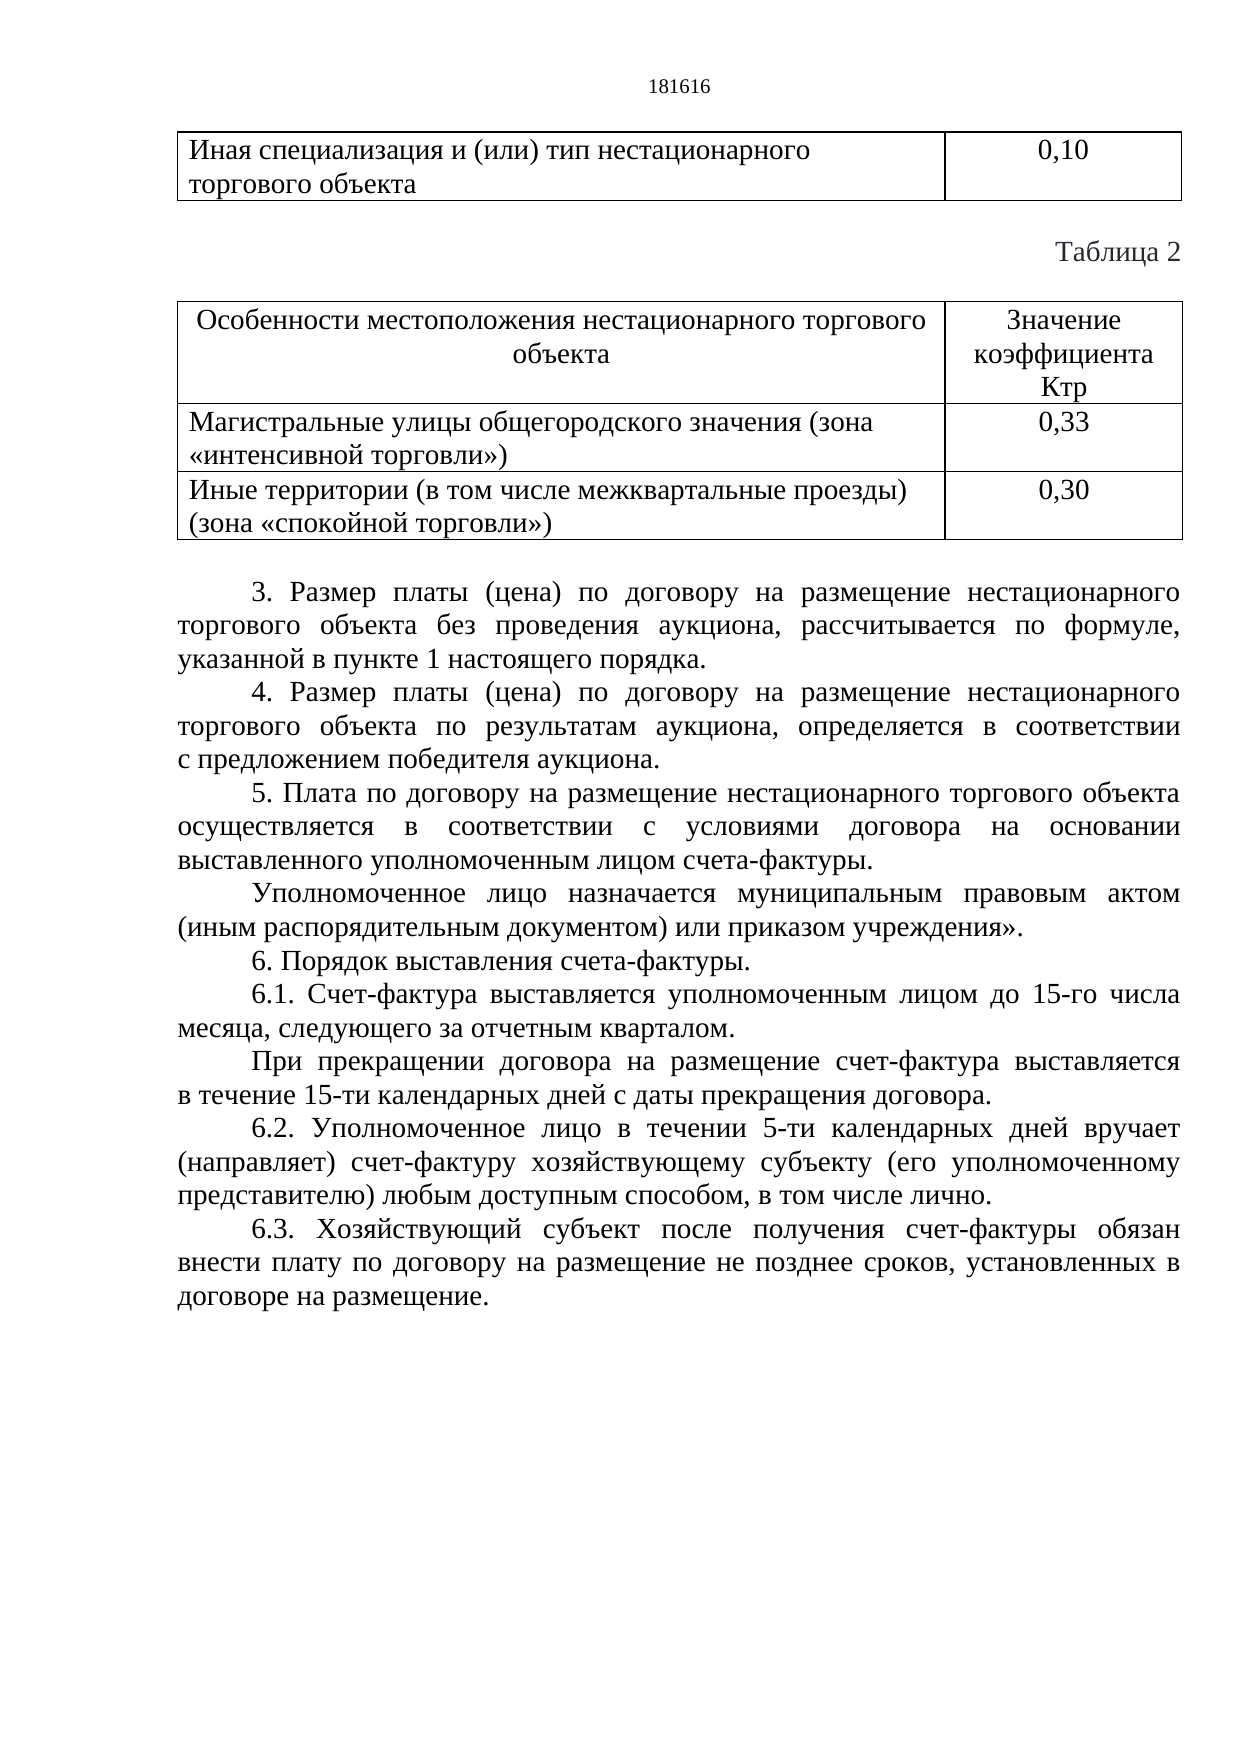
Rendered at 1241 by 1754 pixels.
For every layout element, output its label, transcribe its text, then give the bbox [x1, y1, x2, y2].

table_header Особенности местоположения нестационарного торгового объекта [178, 302, 944, 403]
table_cell 0,30 [946, 472, 1182, 539]
text Уполномоченное лицо назначается муниципальным правовым актом (иным распорядительным документом) или приказом учреждения». [177, 876, 1181, 943]
text При прекращении договора на размещение счет-фактура выставляется в течение 15-ти календарных дней с даты прекращения договора. [177, 1043, 1181, 1110]
text 3. Размер платы (цена) по договору на размещение нестационарного торгового объекта без проведения аукциона, рассчитывается по формуле, указанной в пункте 1 настоящего порядка. [177, 574, 1181, 674]
text 6. Порядок выставления счета-фактуры. [177, 943, 1181, 976]
text 6.3. Хозяйствующий субъект после получения счет-фактуры обязан внести плату по договору на размещение не позднее сроков, установленных в договоре на размещение. [177, 1211, 1181, 1312]
text Таблица 2 [177, 234, 1181, 268]
table_cell 0,10 [946, 133, 1181, 199]
text 6.1. Счет-фактура выставляется уполномоченным лицом до 15-го числа месяца, следующего за отчетным кварталом. [177, 976, 1181, 1043]
table_cell Магистральные улицы общегородского значения (зона «интенсивной торговли») [178, 404, 944, 471]
text 5. Плата по договору на размещение нестационарного торгового объекта осуществляется в соответствии с условиями договора на основании выставленного уполномоченным лицом счета-фактуры. [177, 775, 1181, 876]
table_cell Иная специализация и (или) тип нестационарного торгового объекта [178, 133, 944, 199]
text 4. Размер платы (цена) по договору на размещение нестационарного торгового объекта по результатам аукциона, определяется в соответствии с предложением победителя аукциона. [177, 674, 1181, 775]
text 6.2. Уполномоченное лицо в течении 5-ти календарных дней вручает (направляет) счет-фактуру хозяйствующему субъекту (его уполномоченному представителю) любым доступным способом, в том числе лично. [177, 1110, 1181, 1211]
table_header Значение коэффициента Ктр [946, 302, 1182, 403]
table_cell Иные территории (в том числе межквартальные проезды) (зона «спокойной торговли») [178, 472, 944, 539]
table_cell 0,33 [946, 404, 1182, 471]
